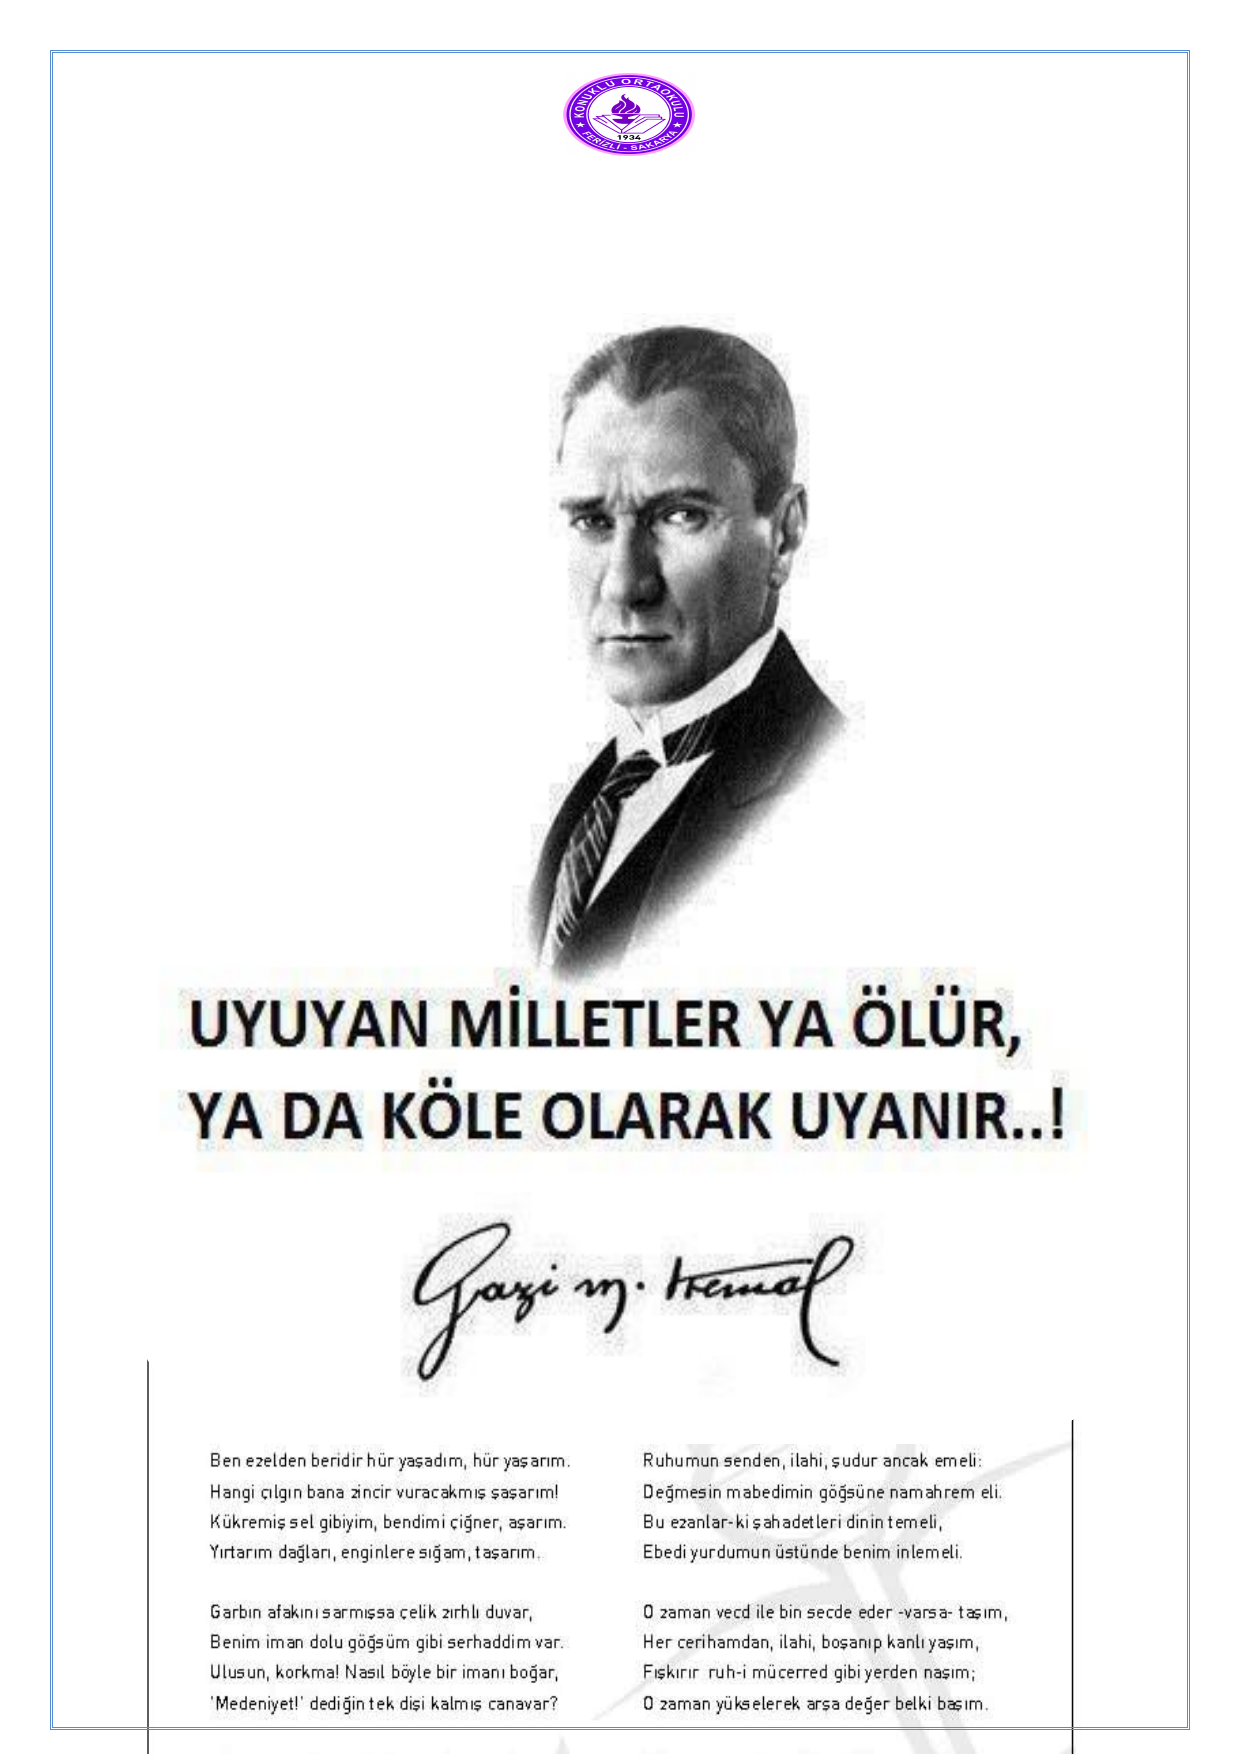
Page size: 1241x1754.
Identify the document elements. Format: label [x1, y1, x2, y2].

picture [123, 313, 1158, 1727]
picture [123, 1730, 1102, 1754]
picture [563, 73, 695, 156]
